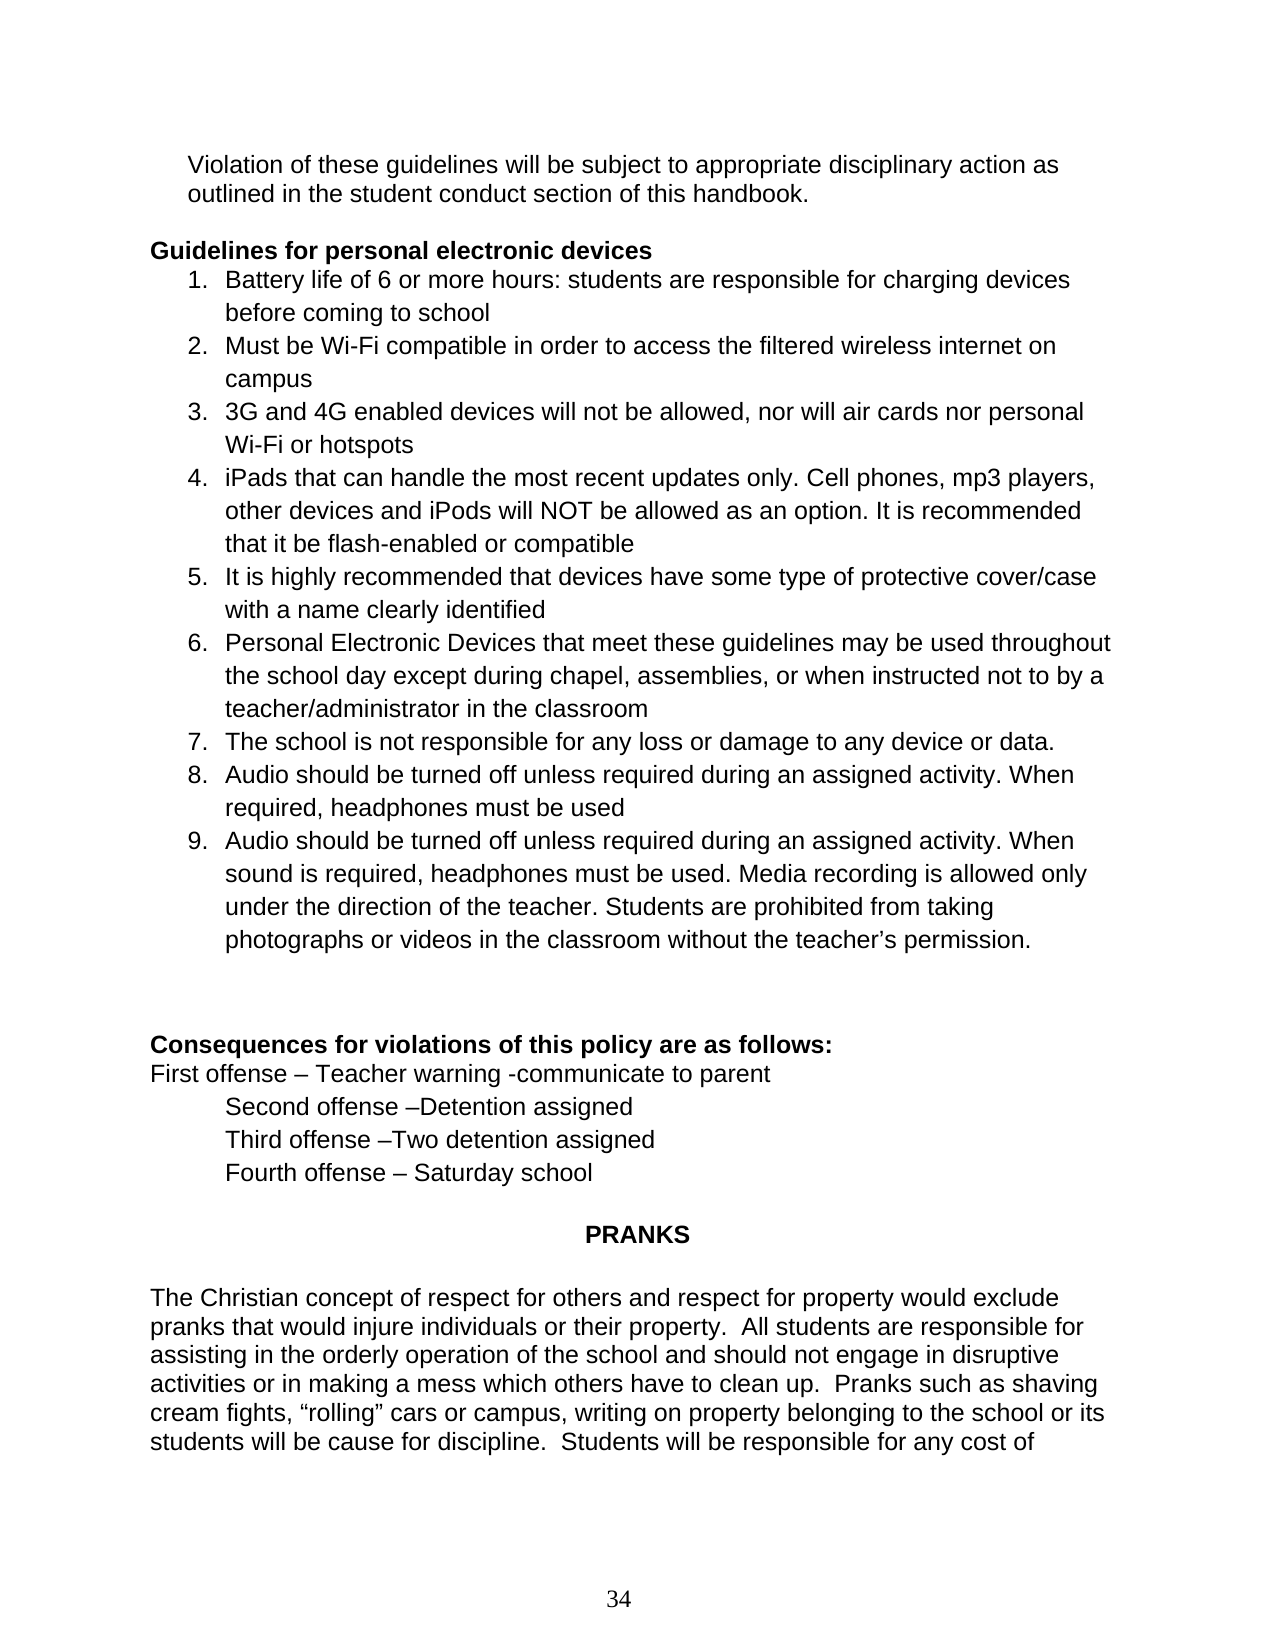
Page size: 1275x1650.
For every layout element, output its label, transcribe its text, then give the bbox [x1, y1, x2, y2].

list Audio should be turned off unless required during an assigned activity. When required, headphones must be used [187, 760, 1125, 822]
list 3G and 4G enabled devices will not be allowed, nor will air cards nor personal Wi-Fi or hotspots [187, 397, 1125, 459]
list iPads that can handle the most recent updates only. Cell phones, mp3 players, other devices and iPods will NOT be allowed as an option. It is recommended that it be flash-enabled or compatible [187, 463, 1125, 558]
text Fourth offense – Saturday school [225, 1158, 1125, 1187]
text Guidelines for personal electronic devices [150, 236, 1125, 265]
text Second offense –Detention assigned [225, 1092, 1125, 1121]
text Consequences for violations of this policy are as follows: [150, 1030, 1125, 1059]
list It is highly recommended that devices have some type of protective cover/case with a name clearly identified [187, 562, 1125, 624]
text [150, 1283, 1125, 1455]
list Audio should be turned off unless required during an assigned activity. When sound is required, headphones must be used. Media recording is allowed only under the direction of the teacher. Students are prohibited from taking photographs or videos in the classroom without the teacher’s permission. [187, 826, 1125, 954]
text Violation of these guidelines will be subject to appropriate disciplinary action as outlined in the student conduct section of this handbook. [187, 150, 1125, 207]
text Third offense –Two detention assigned [225, 1125, 1125, 1154]
list Battery life of 6 or more hours: students are responsible for charging devices before coming to school [187, 265, 1125, 327]
text First offense – Teacher warning -communicate to parent [150, 1059, 1125, 1088]
list The school is not responsible for any loss or damage to any device or data. [187, 727, 1125, 756]
list Personal Electronic Devices that meet these guidelines may be used throughout the school day except during chapel, assemblies, or when instructed not to by a teacher/administrator in the classroom [187, 628, 1125, 723]
list Must be Wi-Fi compatible in order to access the filtered wireless internet on campus [187, 331, 1125, 393]
text PRANKS [150, 1220, 1125, 1249]
